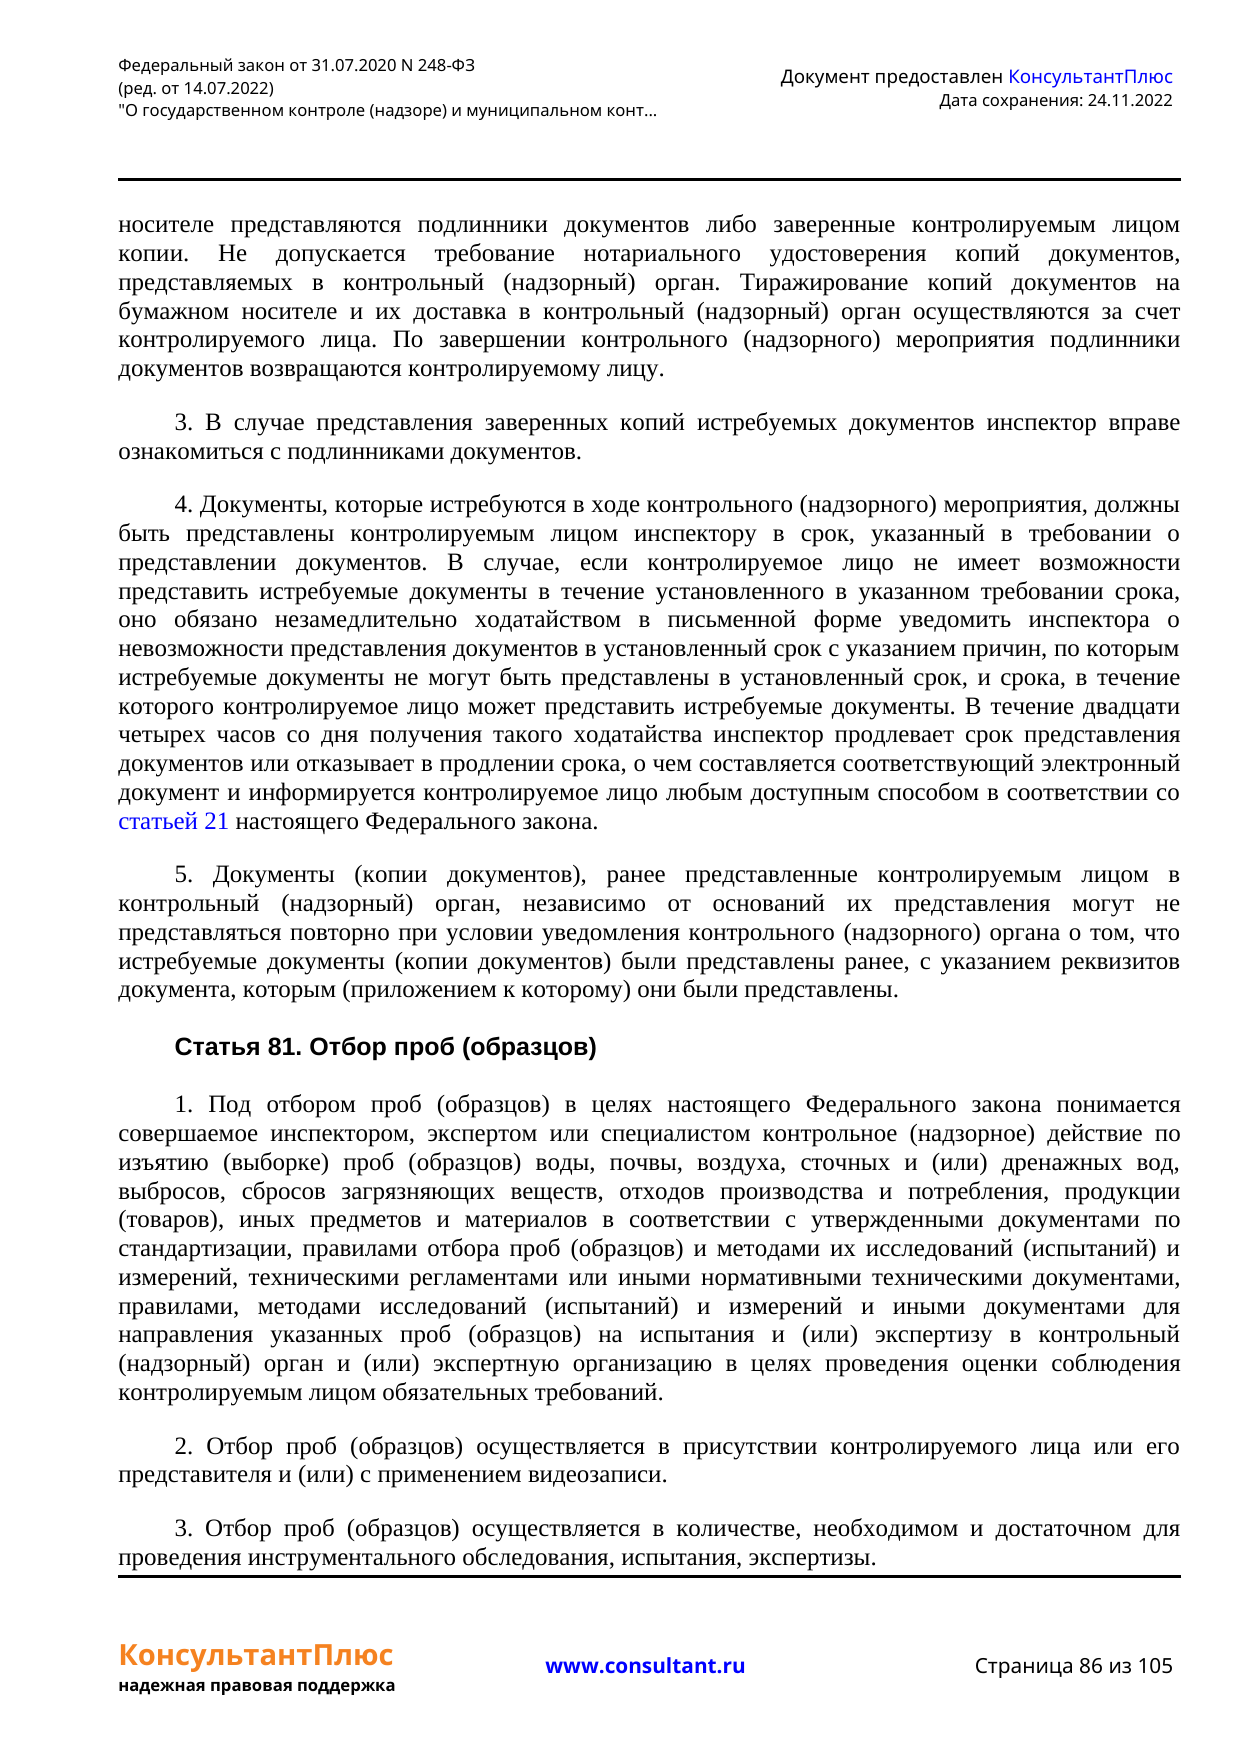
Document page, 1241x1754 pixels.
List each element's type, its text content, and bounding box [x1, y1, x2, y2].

text 3. В случае представления заверенных копий истребуемых документов инспектор вправе ознакомиться с подлинниками документов. [118, 407, 1181, 464]
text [118, 209, 1181, 382]
text 1. Под отбором проб (образцов) в целях настоящего Федерального закона понимается совершаемое инспектором, экспертом или специалистом контрольное (надзорное) действие по изъятию (выборке) проб (образцов) воды, почвы, воздуха, сточных и (или) дренажных вод, выбросов, сбросов загрязняющих веществ, отходов производства и потребления, продукции (товаров), иных предметов и материалов в соответствии с утвержденными документами по стандартизации, правилами отбора проб (образцов) и методами их исследований (испытаний) и измерений, техническими регламентами или иными нормативными техническими документами, правилами, методами исследований (испытаний) и измерений и иными документами для направления указанных проб (образцов) на испытания и (или) экспертизу в контрольный (надзорный) орган и (или) экспертную организацию в целях проведения оценки соблюдения контролируемым лицом обязательных требований. [118, 1089, 1181, 1406]
text 5. Документы (копии документов), ранее представленные контролируемым лицом в контрольный (надзорный) орган, независимо от оснований их представления могут не представляться повторно при условии уведомления контрольного (надзорного) органа о том, что истребуемые документы (копии документов) были представлены ранее, с указанием реквизитов документа, которым (приложением к которому) они были представлены. [118, 859, 1181, 1003]
text 4. Документы, которые истребуются в ходе контрольного (надзорного) мероприятия, должны быть представлены контролируемым лицом инспектору в срок, указанный в требовании о представлении документов. В случае, если контролируемое лицо не имеет возможности представить истребуемые документы в течение установленного в указанном требовании срока, оно обязано незамедлительно ходатайством в письменной форме уведомить инспектора о невозможности представления документов в установленный срок с указанием причин, по которым истребуемые документы не могут быть представлены в установленный срок, и срока, в течение которого контролируемое лицо может представить истребуемые документы. В течение двадцати четырех часов со дня получения такого ходатайства инспектор продлевает срок представления документов или отказывает в продлении срока, о чем составляется соответствующий электронный документ и информируется контролируемое лицо любым доступным способом в соответствии со статьей 21 настоящего Федерального закона. [118, 489, 1181, 834]
title Статья 81. Отбор проб (образцов) [118, 1032, 1181, 1061]
text 2. Отбор проб (образцов) осуществляется в присутствии контролируемого лица или его представителя и (или) с применением видеозаписи. [118, 1431, 1181, 1488]
text 3. Отбор проб (образцов) осуществляется в количестве, необходимом и достаточном для проведения инструментального обследования, испытания, экспертизы. [118, 1513, 1181, 1571]
